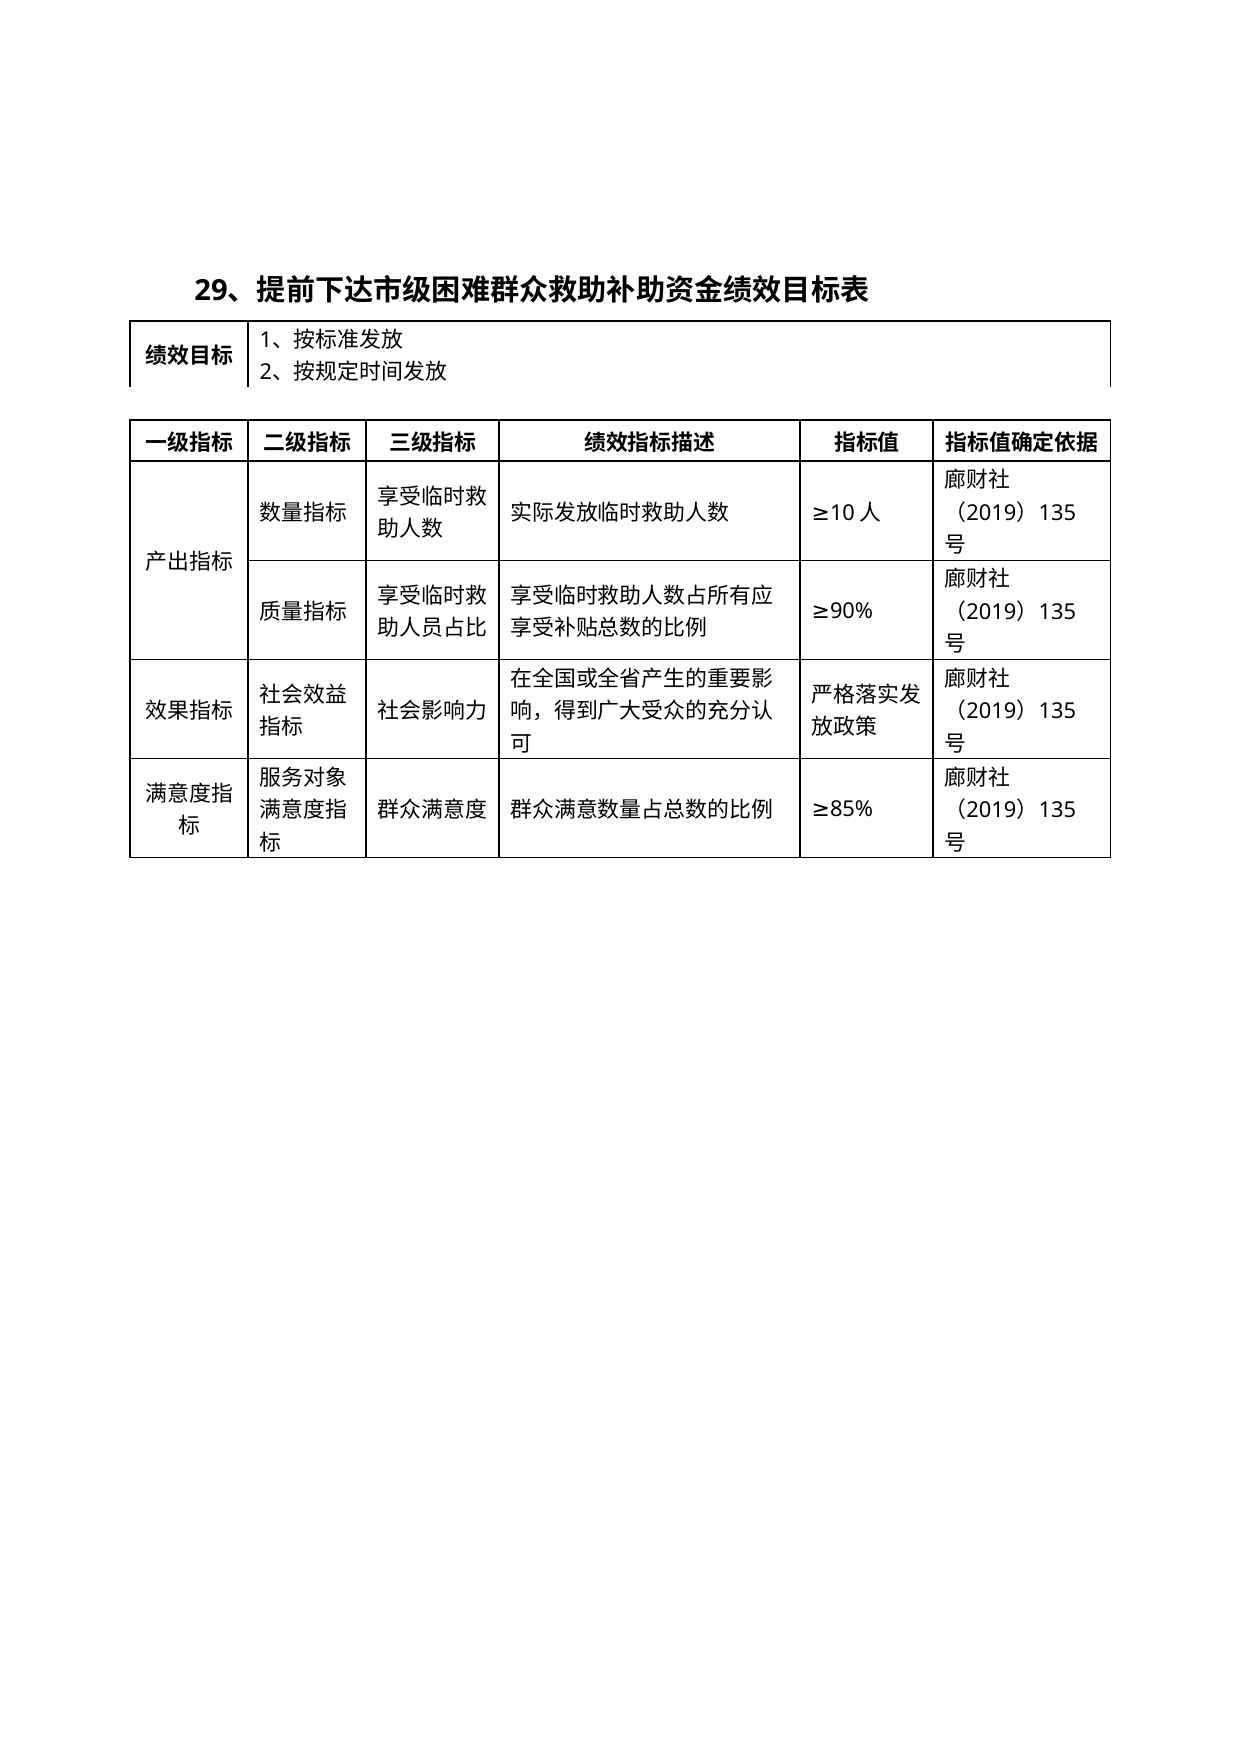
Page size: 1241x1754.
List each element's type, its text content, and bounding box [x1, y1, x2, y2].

table_cell 在全国或全省产生的重要影响，得到广大受众的充分认可 [500, 660, 799, 758]
table_cell 廊财社（2019）135号 [934, 462, 1110, 559]
table_header 二级指标 [249, 421, 365, 460]
table_cell 服务对象满意度指标 [249, 759, 365, 857]
table_cell 实际发放临时救助人数 [500, 462, 799, 559]
table_cell ≥90% [801, 561, 932, 658]
table_cell 社会影响力 [367, 660, 498, 758]
table_cell 享受临时救助人员占比 [367, 561, 498, 658]
table_cell 数量指标 [249, 462, 365, 559]
table_cell 廊财社（2019）135号 [934, 759, 1110, 857]
table_cell 质量指标 [249, 561, 365, 658]
table_cell 严格落实发放政策 [801, 660, 932, 758]
text 29、提前下达市级困难群众救助补助资金绩效目标表{TC 17、提前下达市级困难群众救助补助资金绩效目标表 \f C \l 1} [136, 255, 1104, 320]
table_header 一级指标 [131, 421, 247, 460]
table_cell 群众满意数量占总数的比例 [500, 759, 799, 857]
table_header 指标值 [801, 421, 932, 460]
table_cell 效果指标 [131, 660, 247, 758]
table_cell ≥10人 [801, 462, 932, 559]
table_header 绩效目标 [131, 322, 247, 387]
table_header 三级指标 [367, 421, 498, 460]
table_cell ≥85% [801, 759, 932, 857]
table_cell 享受临时救助人数占所有应享受补贴总数的比例 [500, 561, 799, 658]
table_header 绩效指标描述 [500, 421, 799, 460]
table_cell 群众满意度 [367, 759, 498, 857]
table_header 1、按标准发放 2、按规定时间发放 [249, 322, 1110, 387]
table_cell 廊财社（2019）135号 [934, 561, 1110, 658]
table_cell 社会效益指标 [249, 660, 365, 758]
table_cell 产出指标 [131, 462, 247, 658]
table_cell 廊财社（2019）135号 [934, 660, 1110, 758]
table_cell 享受临时救助人数 [367, 462, 498, 559]
table_header 指标值确定依据 [934, 421, 1110, 460]
table_cell 满意度指标 [131, 759, 247, 857]
